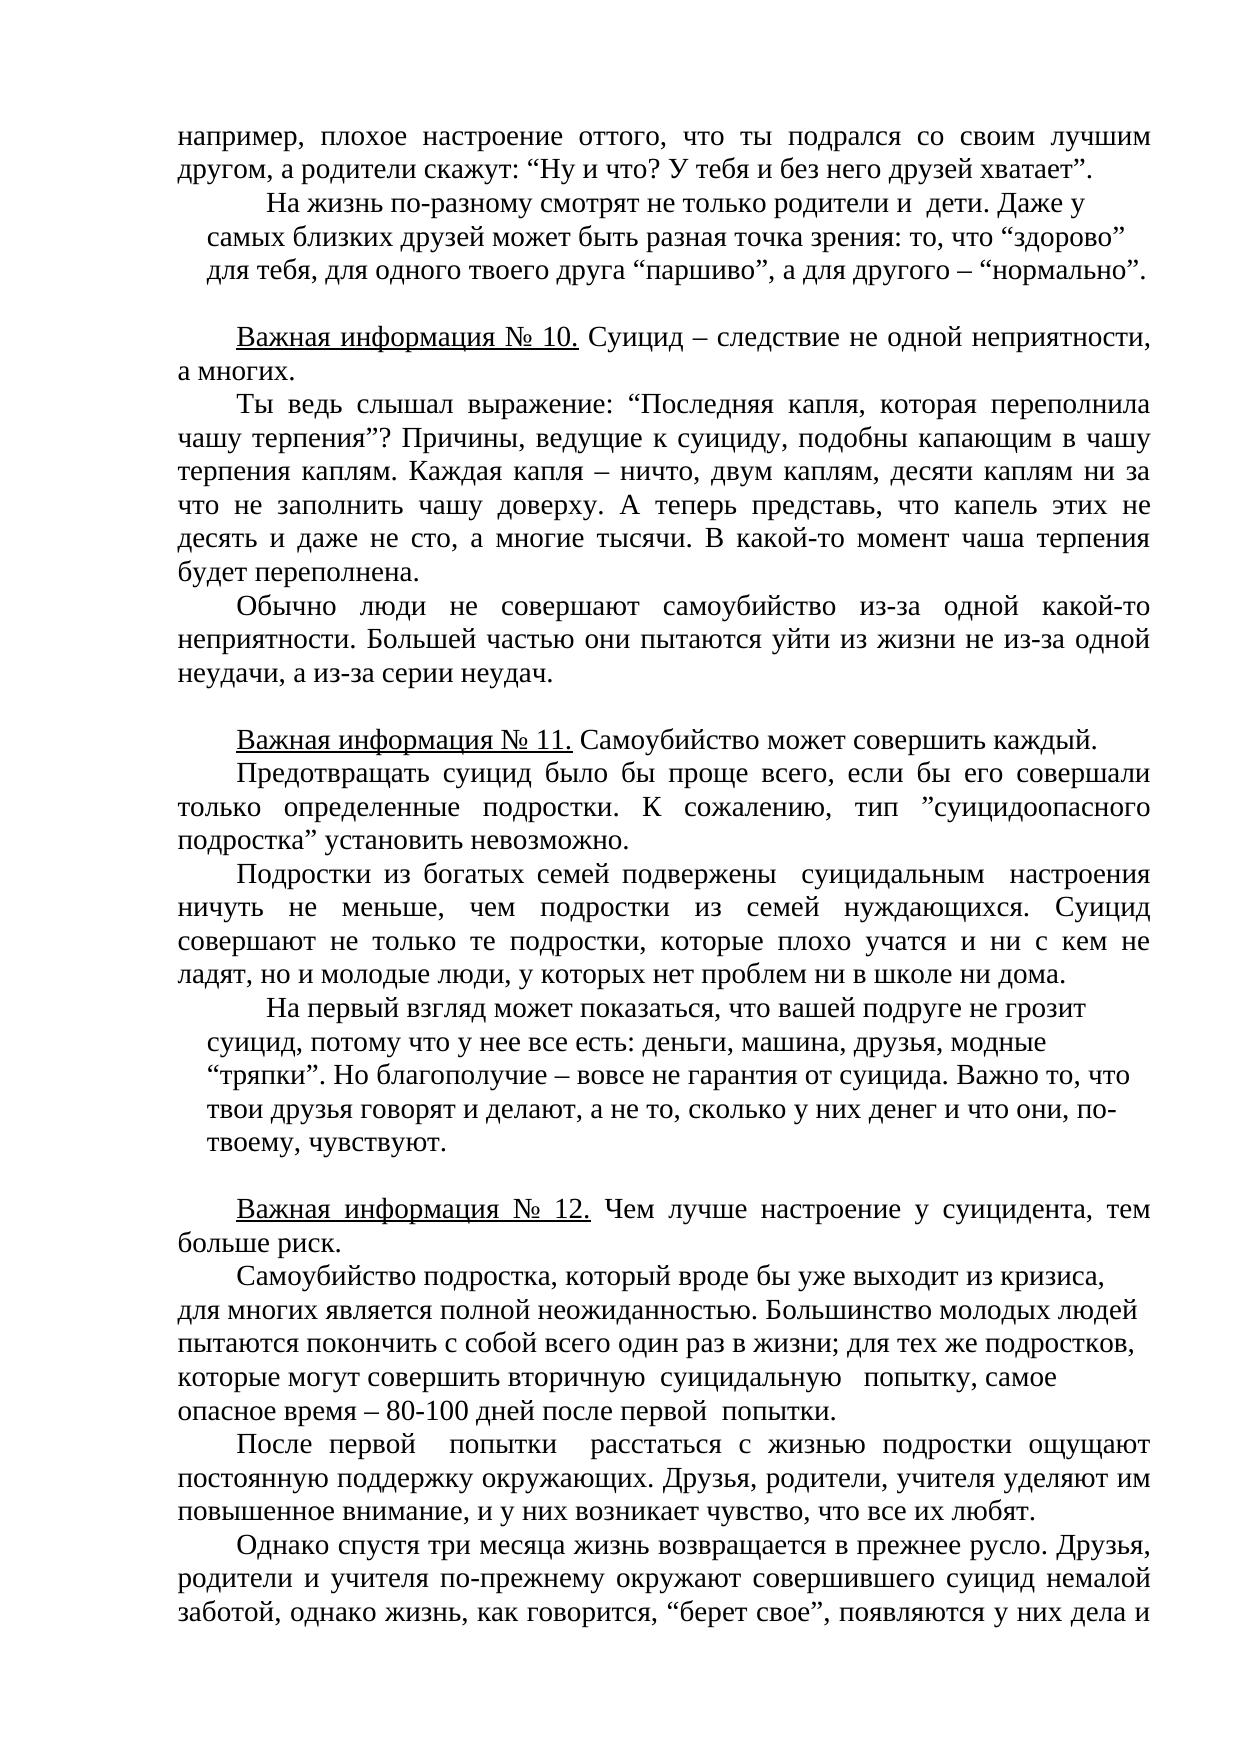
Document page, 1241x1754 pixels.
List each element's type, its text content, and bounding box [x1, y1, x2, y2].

text Подростки из богатых семей подвержены суицидальным настроения ничуть не меньше, чем подростки из семей нуждающихся. Суицид совершают не только те подростки, которые плохо учатся и ни с кем не ладят, но и молодые люди, у которых нет проблем ни в школе ни дома. [177, 856, 1152, 990]
text Предотвращать суицид было бы проще всего, если бы его совершали только определенные подростки. К сожалению, тип ”суицидоопасного подростка” установить невозможно. [177, 755, 1152, 856]
text Обычно люди не совершают самоубийство из-за одной какой-то неприятности. Большей частью они пытаются уйти из жизни не из-за одной неудачи, а из-за серии неудач. [177, 588, 1152, 688]
text После первой попытки расстаться с жизнью подростки ощущают постоянную поддержку окружающих. Друзья, родители, учителя уделяют им повышенное внимание, и у них возникает чувство, что все их любят. [177, 1426, 1152, 1527]
text Важная информация № 11. Самоубийство может совершить каждый. [177, 722, 1152, 755]
text Важная информация № 10. Суицид – следствие не одной неприятности, а многих. [177, 319, 1152, 386]
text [177, 1527, 1152, 1627]
text Самоубийство подростка, который вроде бы уже выходит из кризиса, для многих является полной неожиданностью. Большинство молодых людей пытаются покончить с собой всего один раз в жизни; для тех же подростков, которые могут совершить вторичную суицидальную попытку, самое опасное время – 80-100 дней после первой попытки. [177, 1258, 1152, 1426]
text Важная информация № 12. Чем лучше настроение у суицидента, тем больше риск. [177, 1191, 1152, 1258]
text На жизнь по-разному смотрят не только родители и дети. Даже у самых близких друзей может быть разная точка зрения: то, что “здорово” для тебя, для одного твоего друга “паршиво”, а для другого – “нормально”. [207, 185, 1152, 286]
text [177, 118, 1152, 185]
text Ты ведь слышал выражение: “Последняя капля, которая переполнила чашу терпения”? Причины, ведущие к суициду, подобны капающим в чашу терпения каплям. Каждая капля – ничто, двум каплям, десяти каплям ни за что не заполнить чашу доверху. А теперь представь, что капель этих не десять и даже не сто, а многие тысячи. В какой-то момент чаша терпения будет переполнена. [177, 386, 1152, 588]
text На первый взгляд может показаться, что вашей подруге не грозит суицид, потому что у нее все есть: деньги, машина, друзья, модные “тряпки”. Но благополучие – вовсе не гарантия от суицида. Важно то, что твои друзья говорят и делают, а не то, сколько у них денег и что они, по-твоему, чувствуют. [207, 990, 1152, 1158]
